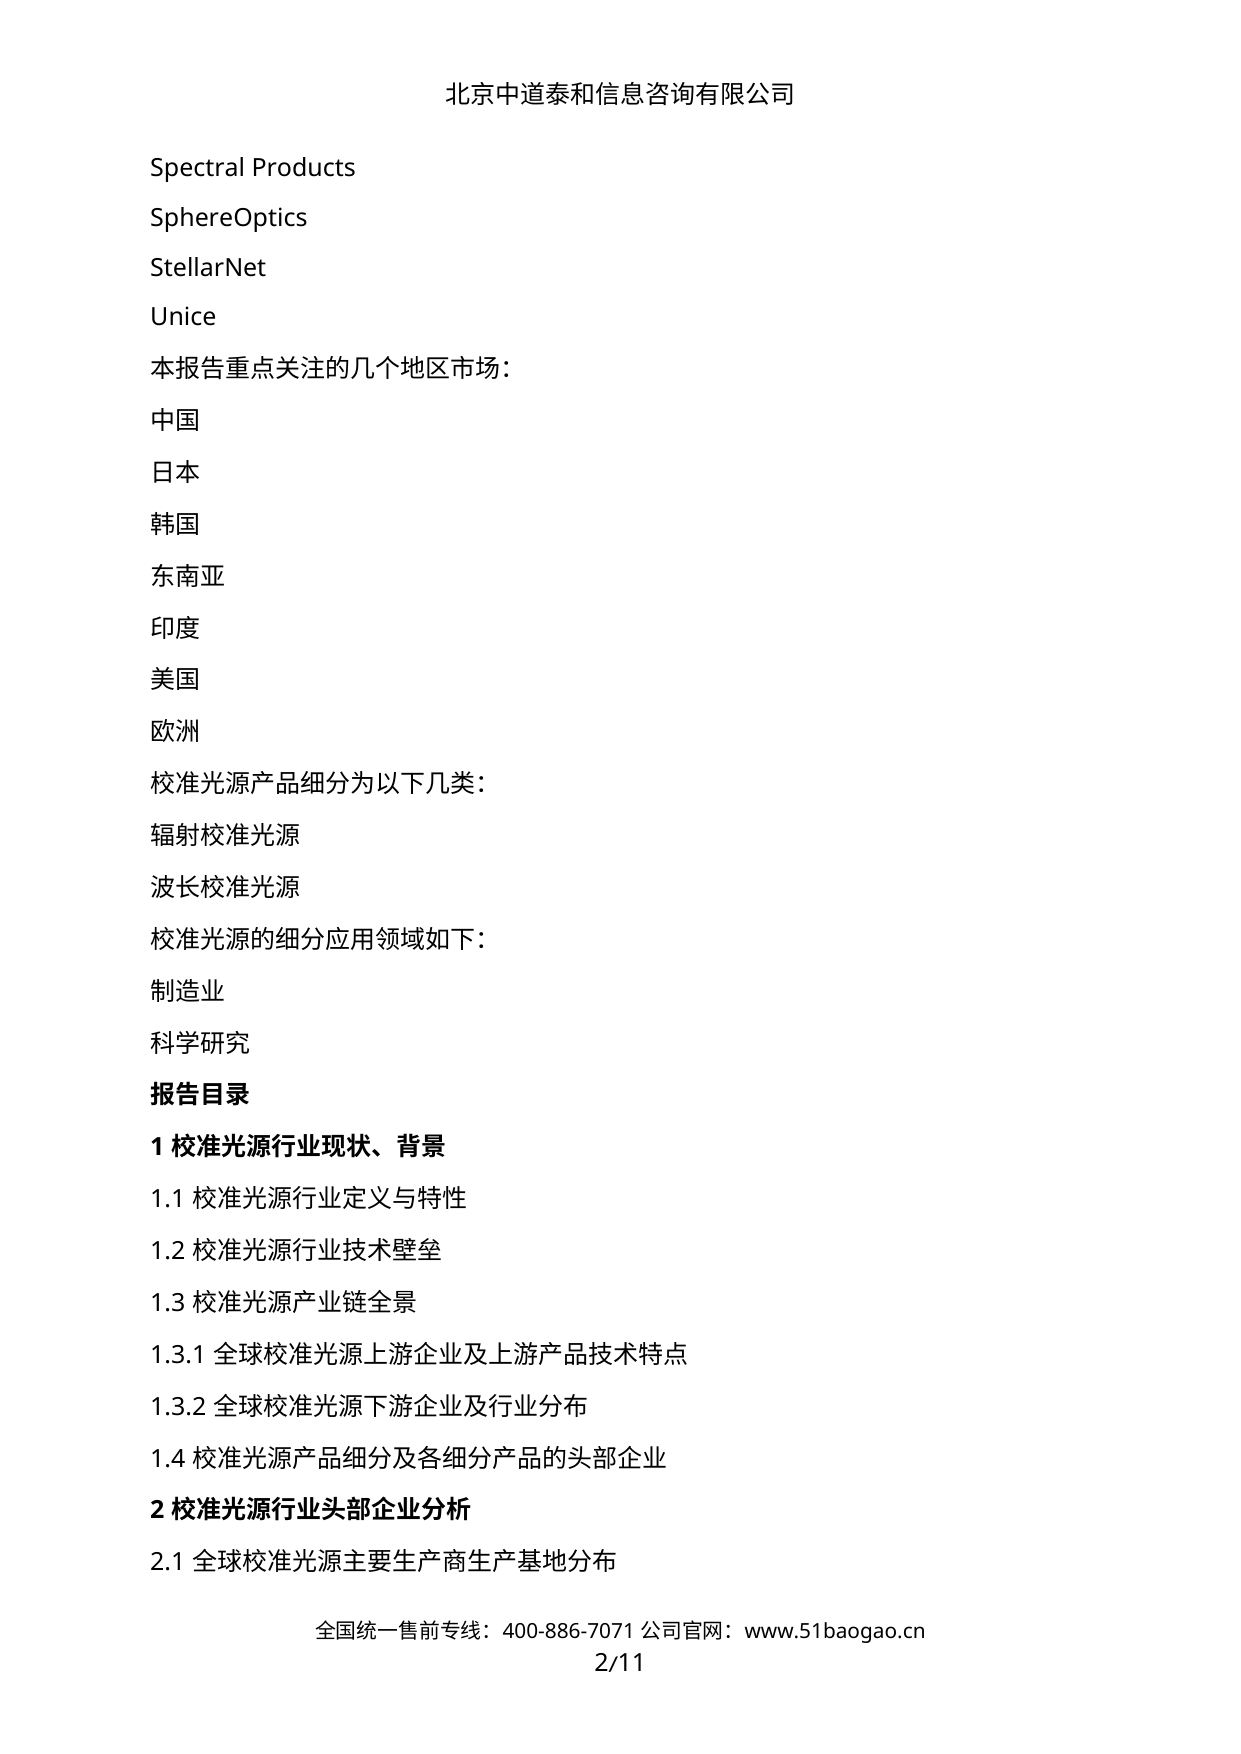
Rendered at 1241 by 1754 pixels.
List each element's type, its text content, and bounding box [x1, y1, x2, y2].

text 1 校准光源行业现状、背景 [150, 1127, 1090, 1163]
text Unice [150, 299, 1090, 333]
text 波长校准光源 [150, 867, 1090, 904]
text 1.3.2 全球校准光源下游企业及行业分布 [150, 1386, 1090, 1422]
text StellarNet [150, 249, 1090, 283]
text 2 校准光源行业头部企业分析 [150, 1490, 1090, 1526]
text 日本 [150, 452, 1090, 489]
text 1.4 校准光源产品细分及各细分产品的头部企业 [150, 1438, 1090, 1474]
text 本报告重点关注的几个地区市场： [150, 349, 1090, 385]
text 报告目录 [150, 1075, 1090, 1111]
text 1.3.1 全球校准光源上游企业及上游产品技术特点 [150, 1334, 1090, 1371]
text 校准光源产品细分为以下几类： [150, 764, 1090, 800]
text 2.1 全球校准光源主要生产商生产基地分布 [150, 1542, 1090, 1578]
text 印度 [150, 608, 1090, 644]
text 辐射校准光源 [150, 816, 1090, 852]
text 制造业 [150, 971, 1090, 1007]
text 美国 [150, 660, 1090, 696]
text 欧洲 [150, 712, 1090, 748]
text 韩国 [150, 504, 1090, 541]
text 1.3 校准光源产业链全景 [150, 1282, 1090, 1319]
text 中国 [150, 401, 1090, 437]
text Spectral Products [150, 150, 1090, 184]
text 1.2 校准光源行业技术壁垒 [150, 1231, 1090, 1267]
text SphereOptics [150, 200, 1090, 234]
text 东南亚 [150, 556, 1090, 592]
text 科学研究 [150, 1023, 1090, 1059]
text 1.1 校准光源行业定义与特性 [150, 1179, 1090, 1215]
text 校准光源的细分应用领域如下： [150, 919, 1090, 956]
